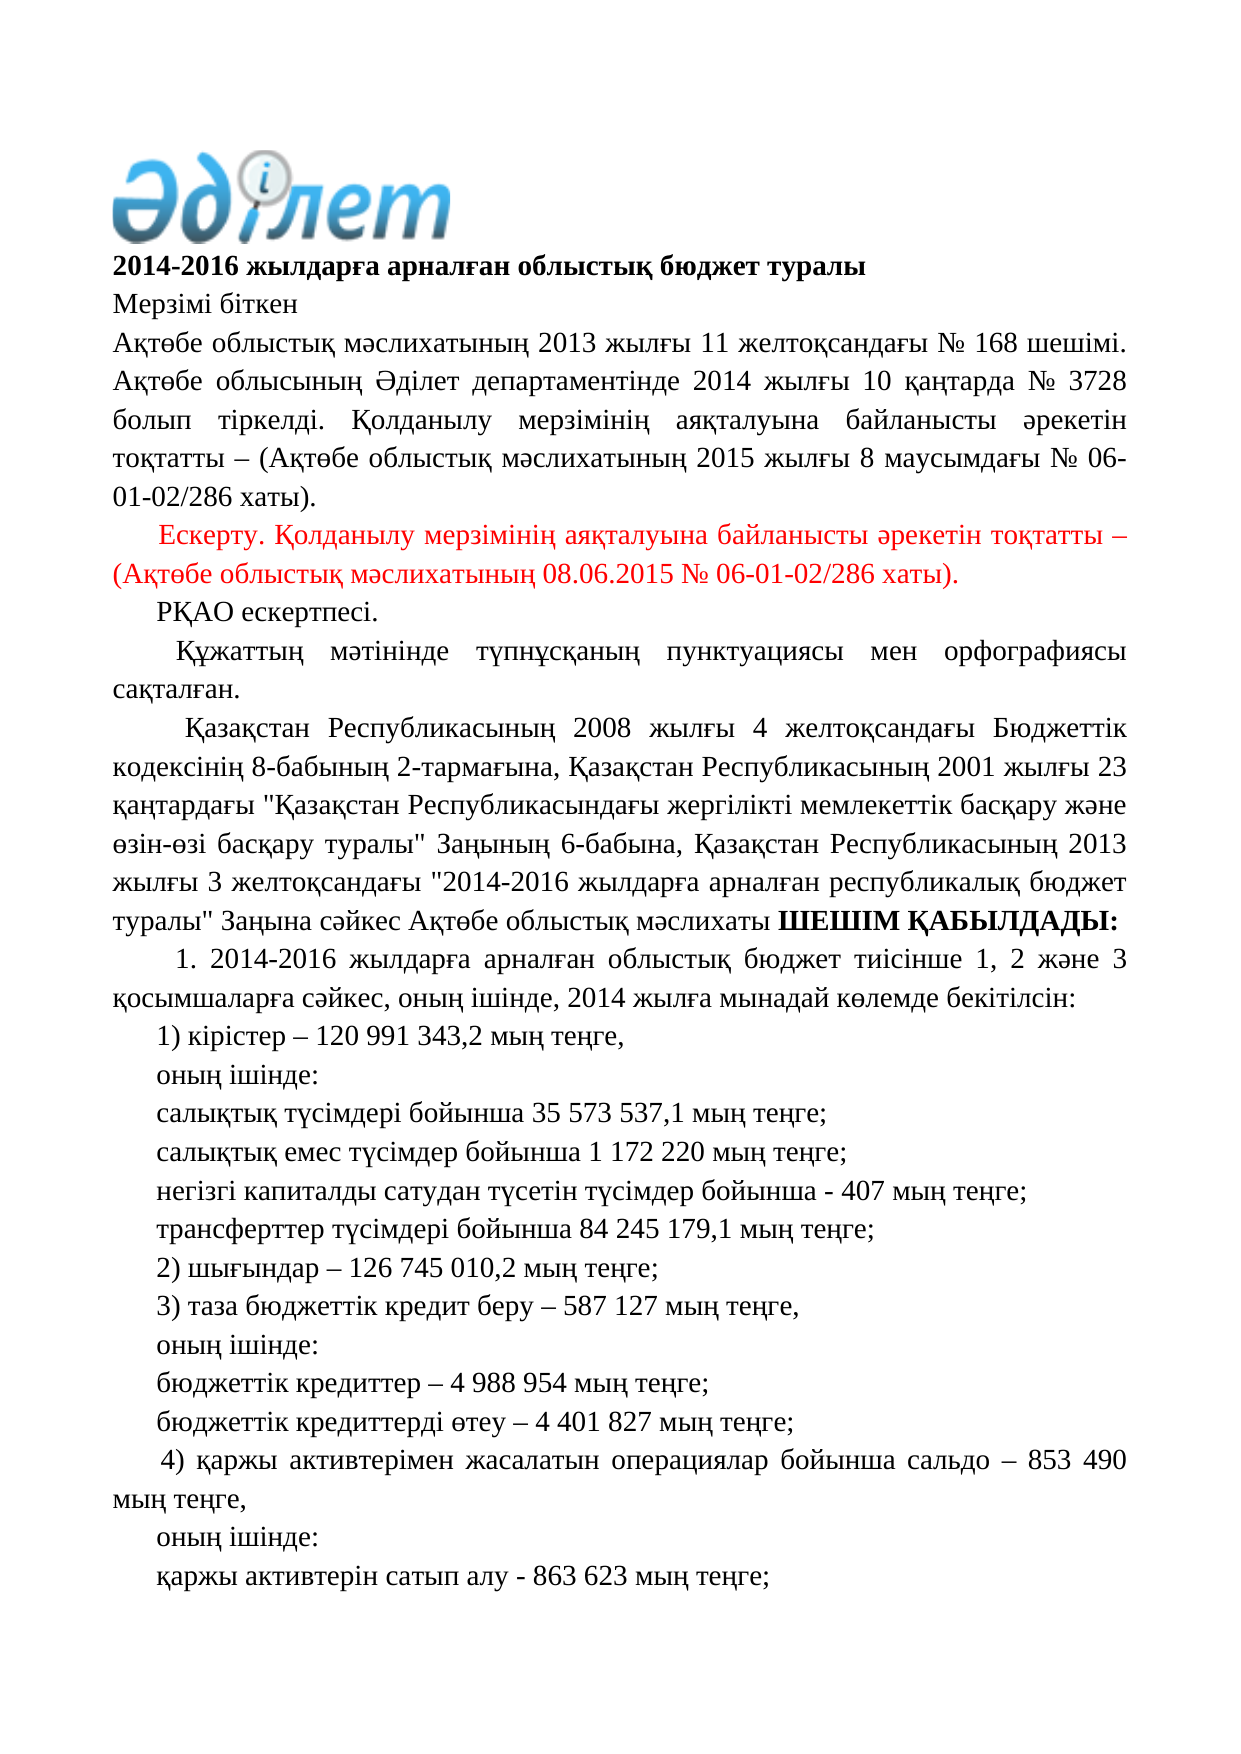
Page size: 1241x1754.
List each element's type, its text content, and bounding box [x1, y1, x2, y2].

text оның ішінде: [112, 1519, 1128, 1553]
text Ескерту. Қолданылу мерзімінің аяқталуына байланысты әрекетін тоқтатты – (Ақтөбе облыстық мәслихатының 08.06.2015 № 06-01-02/286 хаты). [112, 517, 1128, 589]
text Құжаттың мәтінінде түпнұсқаның пунктуациясы мен орфографиясы сақталған. [112, 633, 1128, 705]
text оның ішінде: [112, 1057, 1128, 1091]
text бюджеттік кредиттерді өтеу – 4 401 827 мың теңге; [112, 1404, 1128, 1437]
text салықтық түсімдері бойынша 35 573 537,1 мың теңге; [112, 1096, 1128, 1129]
text негізгі капиталды сатудан түсетін түсімдер бойынша - 407 мың теңге; [112, 1173, 1128, 1206]
text РҚАО ескертпесі. [112, 594, 1128, 628]
text Мерзімі біткен [112, 286, 1128, 320]
text 3) таза бюджеттік кредит беру – 587 127 мың теңге, [112, 1288, 1128, 1322]
text қаржы активтерiн сатып алу - 863 623 мың теңге; [112, 1558, 1128, 1592]
text Ақтөбе облыстық мәслихатының 2013 жылғы 11 желтоқсандағы № 168 шешімі. Ақтөбе облысының Әділет департаментінде 2014 жылғы 10 қаңтарда № 3728 болып тіркелді. Қолданылу мерзімінің аяқталуына байланысты әрекетін тоқтатты – (Ақтөбе облыстық мәслихатының 2015 жылғы 8 маусымдағы № 06-01-02/286 хаты). [112, 325, 1128, 512]
text оның ішінде: [112, 1327, 1128, 1360]
text 2014-2016 жылдарға арналған облыстық бюджет туралы [112, 248, 1128, 281]
text 2) шығындар – 126 745 010,2 мың теңге; [112, 1250, 1128, 1283]
text трансферттер түсімдері бойынша 84 245 179,1 мың теңге; [112, 1211, 1128, 1245]
text 1) кірістер – 120 991 343,2 мың теңге, [112, 1018, 1128, 1052]
text 4) қаржы активтерiмен жасалатын операциялар бойынша сальдо – 853 490 мың теңге, [112, 1442, 1128, 1514]
text салықтық емес түсімдер бойынша 1 172 220 мың теңге; [112, 1134, 1128, 1168]
text 1. 2014-2016 жылдарға арналған облыстық бюджет тиісінше 1, 2 және 3 қосымшаларға сәйкес, оның ішінде, 2014 жылға мынадай көлемде бекітілсін: [112, 941, 1128, 1013]
picture [112, 150, 451, 244]
text бюджеттік кредиттер – 4 988 954 мың теңге; [112, 1365, 1128, 1399]
text Қазақстан Республикасының 2008 жылғы 4 желтоқсандағы Бюджеттік кодексінің 8-бабының 2-тармағына, Қазақстан Республикасының 2001 жылғы 23 қаңтардағы "Қазақстан Республикасындағы жергілікті мемлекеттік басқару және өзін-өзі басқару туралы" Заңының 6-бабына, Қазақстан Республикасының 2013 жылғы 3 желтоқсандағы "2014-2016 жылдарға арналған республикалық бюджет туралы" Заңына сәйкес Ақтөбе облыстық мәслихаты ШЕШІМ ҚАБЫЛДАДЫ: [112, 710, 1128, 936]
